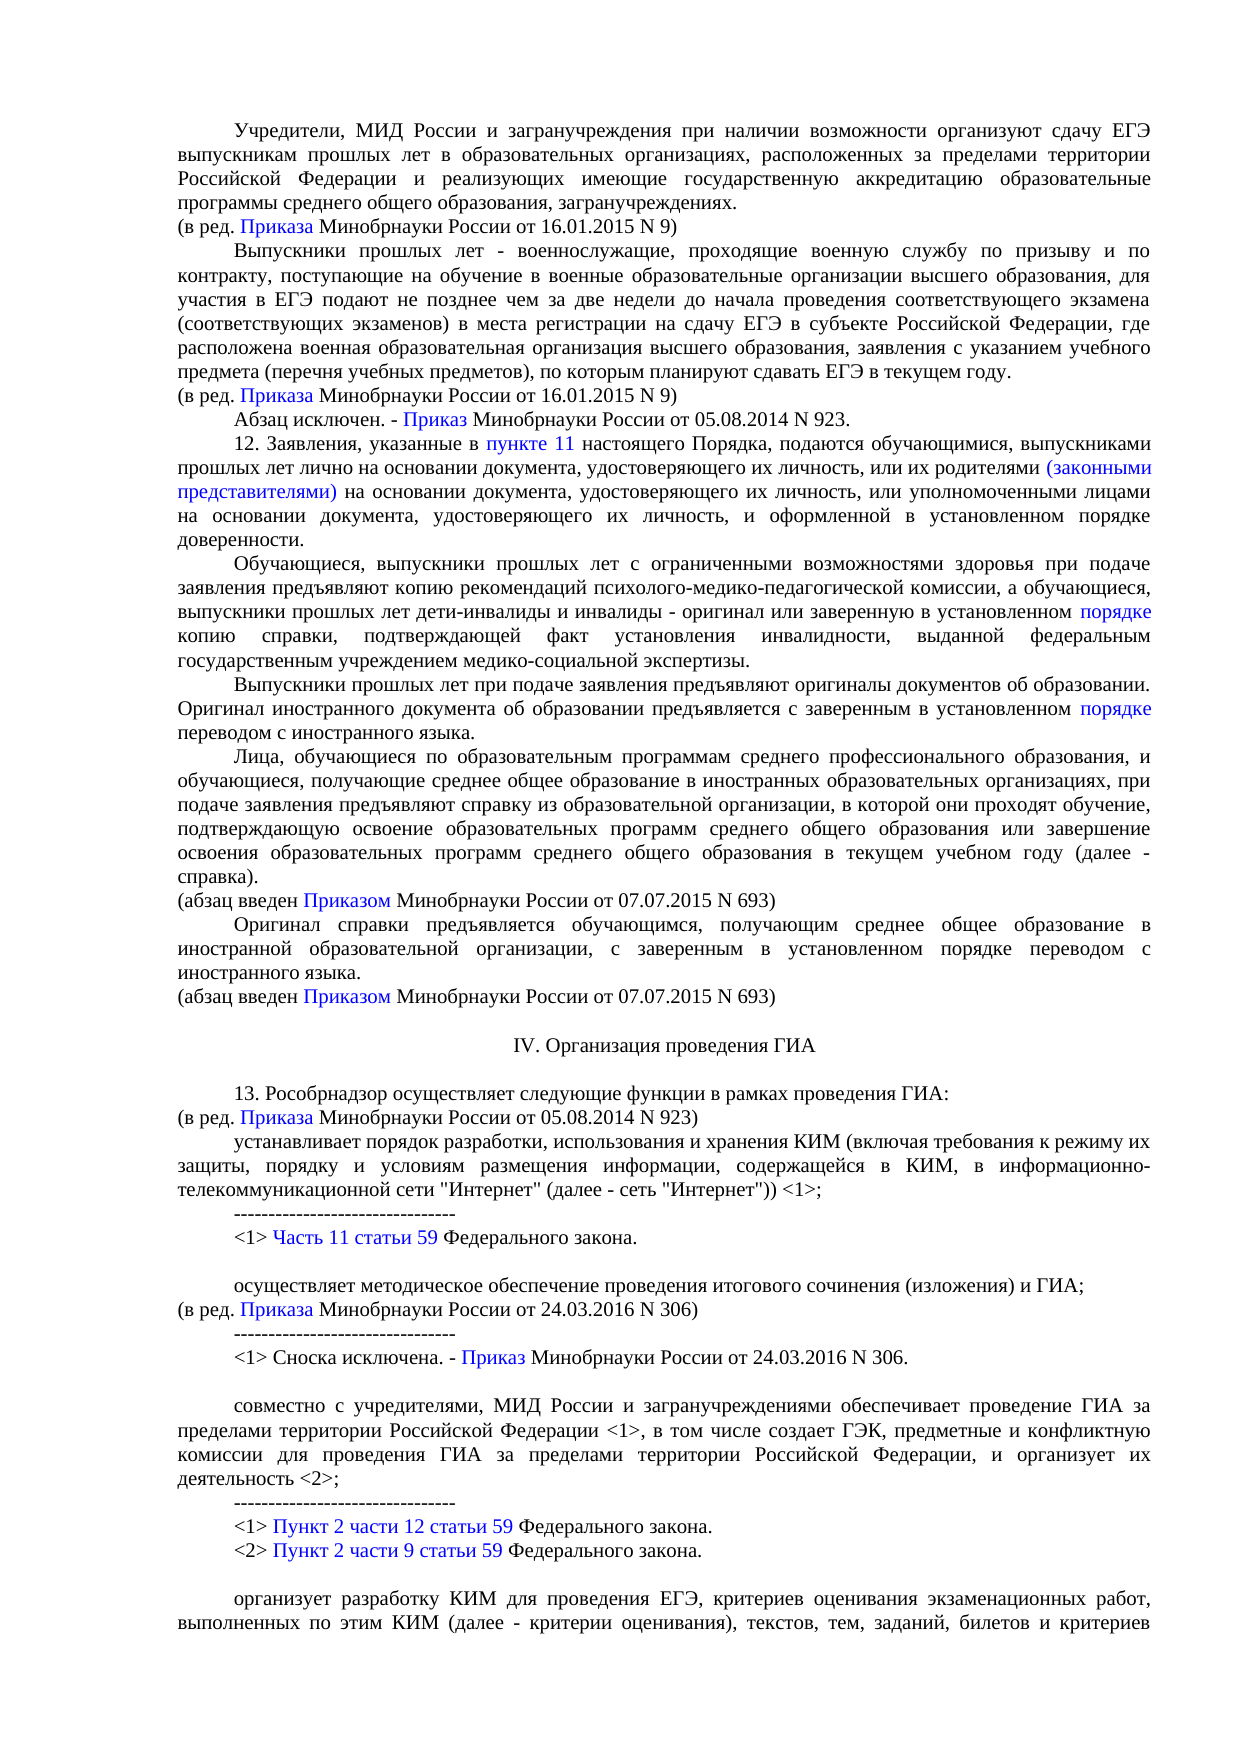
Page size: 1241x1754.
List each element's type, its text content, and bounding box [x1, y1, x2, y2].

text (абзац введен Приказом Минобрнауки России от 07.07.2015 N 693) [177, 888, 1152, 912]
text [177, 1586, 1152, 1634]
text (в ред. Приказа Минобрнауки России от 24.03.2016 N 306) [177, 1297, 1152, 1321]
text Выпускники прошлых лет - военнослужащие, проходящие военную службу по призыву и по контракту, поступающие на обучение в военные образовательные организации высшего образования, для участия в ЕГЭ подают не позднее чем за две недели до начала проведения соответствующего экзамена (соответствующих экзаменов) в места регистрации на сдачу ЕГЭ в субъекте Российской Федерации, где расположена военная образовательная организация высшего образования, заявления с указанием учебного предмета (перечня учебных предметов), по которым планируют сдавать ЕГЭ в текущем году. [177, 238, 1152, 383]
text -------------------------------- [177, 1321, 1152, 1345]
text Учредители, МИД России и загранучреждения при наличии возможности организуют сдачу ЕГЭ выпускникам прошлых лет в образовательных организациях, расположенных за пределами территории Российской Федерации и реализующих имеющие государственную аккредитацию образовательные программы среднего общего образования, загранучреждениях. [177, 118, 1152, 214]
text Выпускники прошлых лет при подаче заявления предъявляют оригиналы документов об образовании. Оригинал иностранного документа об образовании предъявляется с заверенным в установленном порядке переводом с иностранного языка. [177, 672, 1152, 744]
text Абзац исключен. - Приказ Минобрнауки России от 05.08.2014 N 923. [177, 407, 1152, 431]
text IV. Организация проведения ГИА [177, 1032, 1152, 1057]
text (в ред. Приказа Минобрнауки России от 05.08.2014 N 923) [177, 1105, 1152, 1129]
text <2> Пункт 2 части 9 статьи 59 Федерального закона. [177, 1538, 1152, 1562]
text 13. Рособрнадзор осуществляет следующие функции в рамках проведения ГИА: [177, 1081, 1152, 1105]
text (в ред. Приказа Минобрнауки России от 16.01.2015 N 9) [177, 383, 1152, 407]
text <1> Пункт 2 части 12 статьи 59 Федерального закона. [177, 1514, 1152, 1538]
text (в ред. Приказа Минобрнауки России от 16.01.2015 N 9) [177, 214, 1152, 238]
text Обучающиеся, выпускники прошлых лет с ограниченными возможностями здоровья при подаче заявления предъявляют копию рекомендаций психолого-медико-педагогической комиссии, а обучающиеся, выпускники прошлых лет дети-инвалиды и инвалиды - оригинал или заверенную в установленном порядке копию справки, подтверждающей факт установления инвалидности, выданной федеральным государственным учреждением медико-социальной экспертизы. [177, 551, 1152, 672]
text <1> Сноска исключена. - Приказ Минобрнауки России от 24.03.2016 N 306. [177, 1345, 1152, 1369]
text (абзац введен Приказом Минобрнауки России от 07.07.2015 N 693) [177, 984, 1152, 1008]
text -------------------------------- [177, 1201, 1152, 1225]
text Оригинал справки предъявляется обучающимся, получающим среднее общее образование в иностранной образовательной организации, с заверенным в установленном порядке переводом с иностранного языка. [177, 912, 1152, 984]
text 12. Заявления, указанные в пункте 11 настоящего Порядка, подаются обучающимися, выпускниками прошлых лет лично на основании документа, удостоверяющего их личность, или их родителями (законными представителями) на основании документа, удостоверяющего их личность, или уполномоченными лицами на основании документа, удостоверяющего их личность, и оформленной в установленном порядке доверенности. [177, 431, 1152, 551]
text -------------------------------- [177, 1490, 1152, 1514]
text осуществляет методическое обеспечение проведения итогового сочинения (изложения) и ГИА; [177, 1273, 1152, 1297]
text совместно с учредителями, МИД России и загранучреждениями обеспечивает проведение ГИА за пределами территории Российской Федерации <1>, в том числе создает ГЭК, предметные и конфликтную комиссии для проведения ГИА за пределами территории Российской Федерации, и организует их деятельность <2>; [177, 1393, 1152, 1490]
text устанавливает порядок разработки, использования и хранения КИМ (включая требования к режиму их защиты, порядку и условиям размещения информации, содержащейся в КИМ, в информационно-телекоммуникационной сети "Интернет" (далее - сеть "Интернет")) <1>; [177, 1129, 1152, 1201]
text <1> Часть 11 статьи 59 Федерального закона. [177, 1225, 1152, 1249]
text Лица, обучающиеся по образовательным программам среднего профессионального образования, и обучающиеся, получающие среднее общее образование в иностранных образовательных организациях, при подаче заявления предъявляют справку из образовательной организации, в которой они проходят обучение, подтверждающую освоение образовательных программ среднего общего образования или завершение освоения образовательных программ среднего общего образования в текущем учебном году (далее - справка). [177, 744, 1152, 888]
